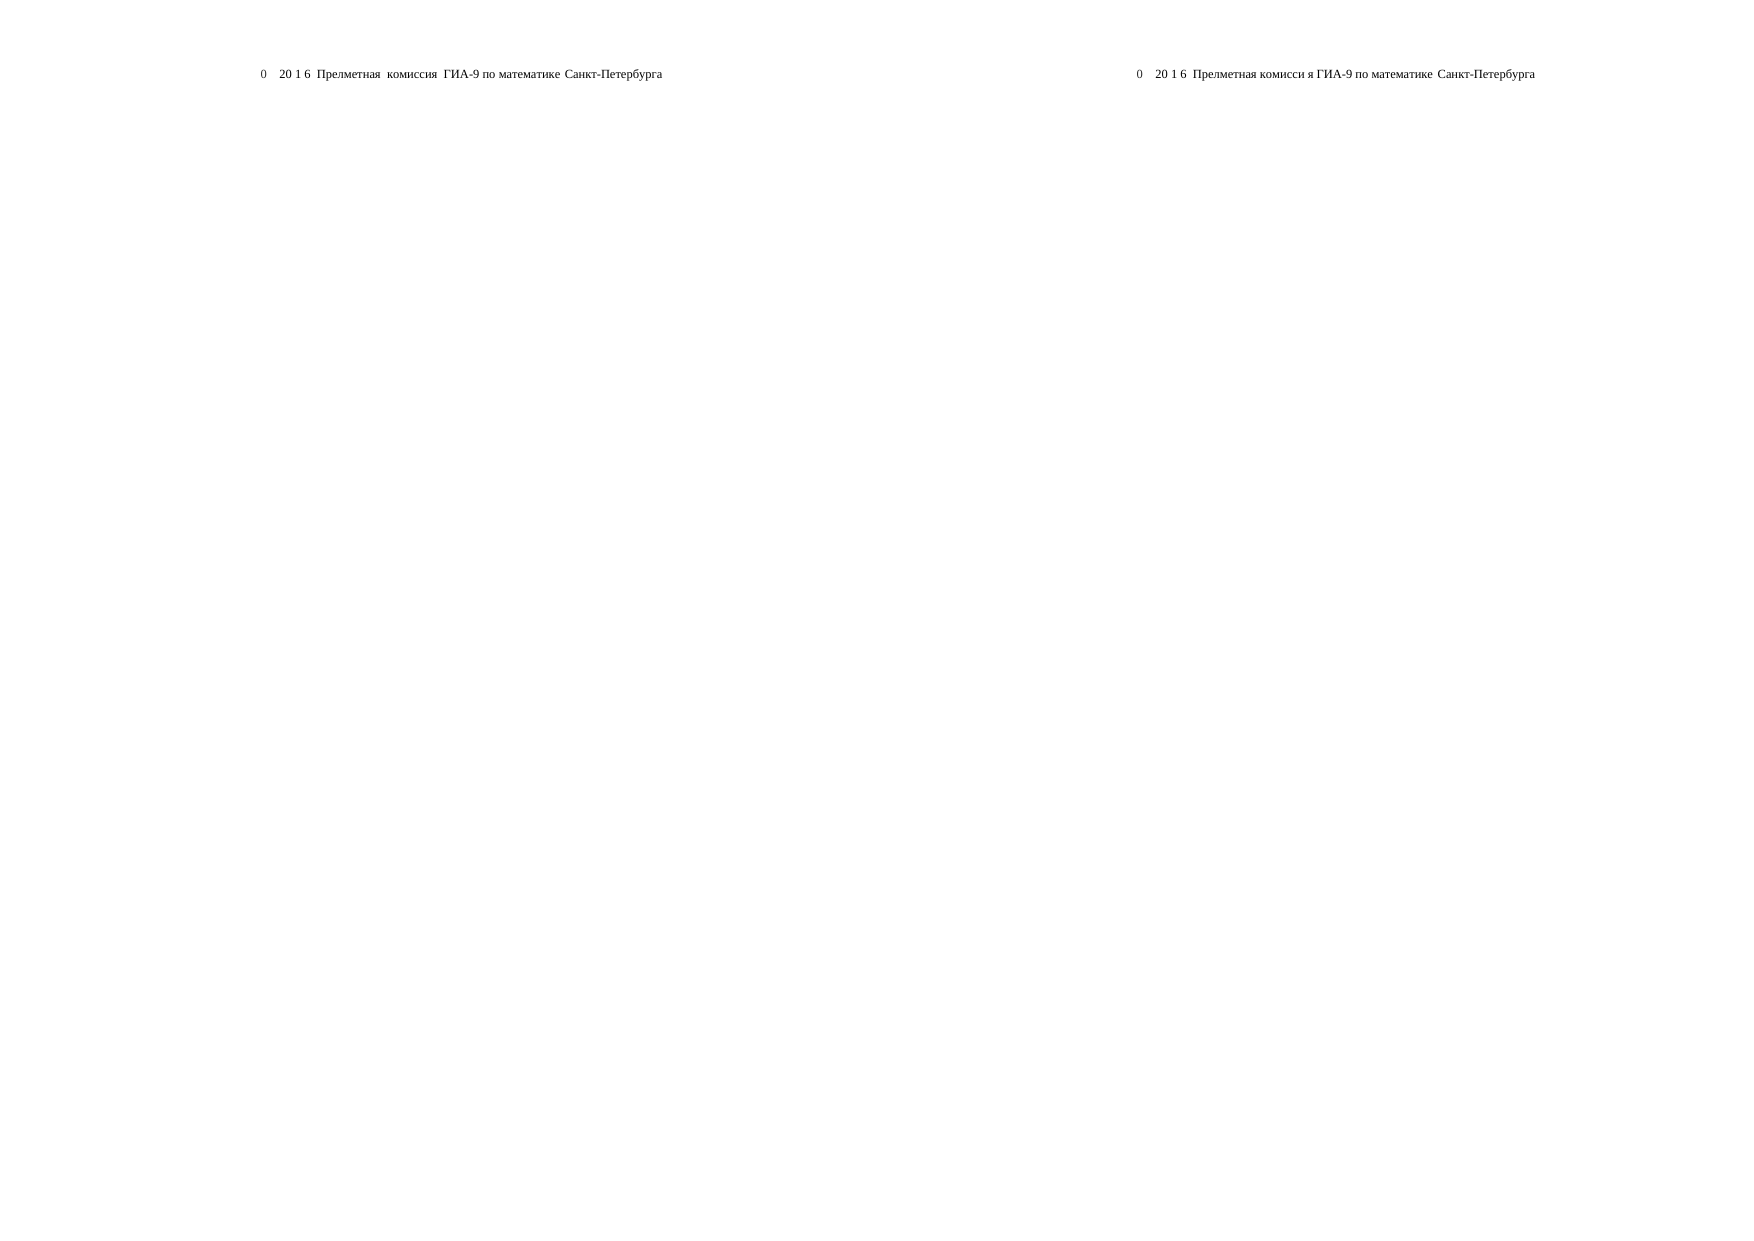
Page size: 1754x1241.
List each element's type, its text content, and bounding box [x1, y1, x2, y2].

text 0 20 1 6 Прелметная комиссия ГИА-9 по математике Санкт-Петербурга 0 20 1 6 Прелметная комисси я ГИА-9 по математике Санкт-Петербурга [260, 67, 1693, 81]
